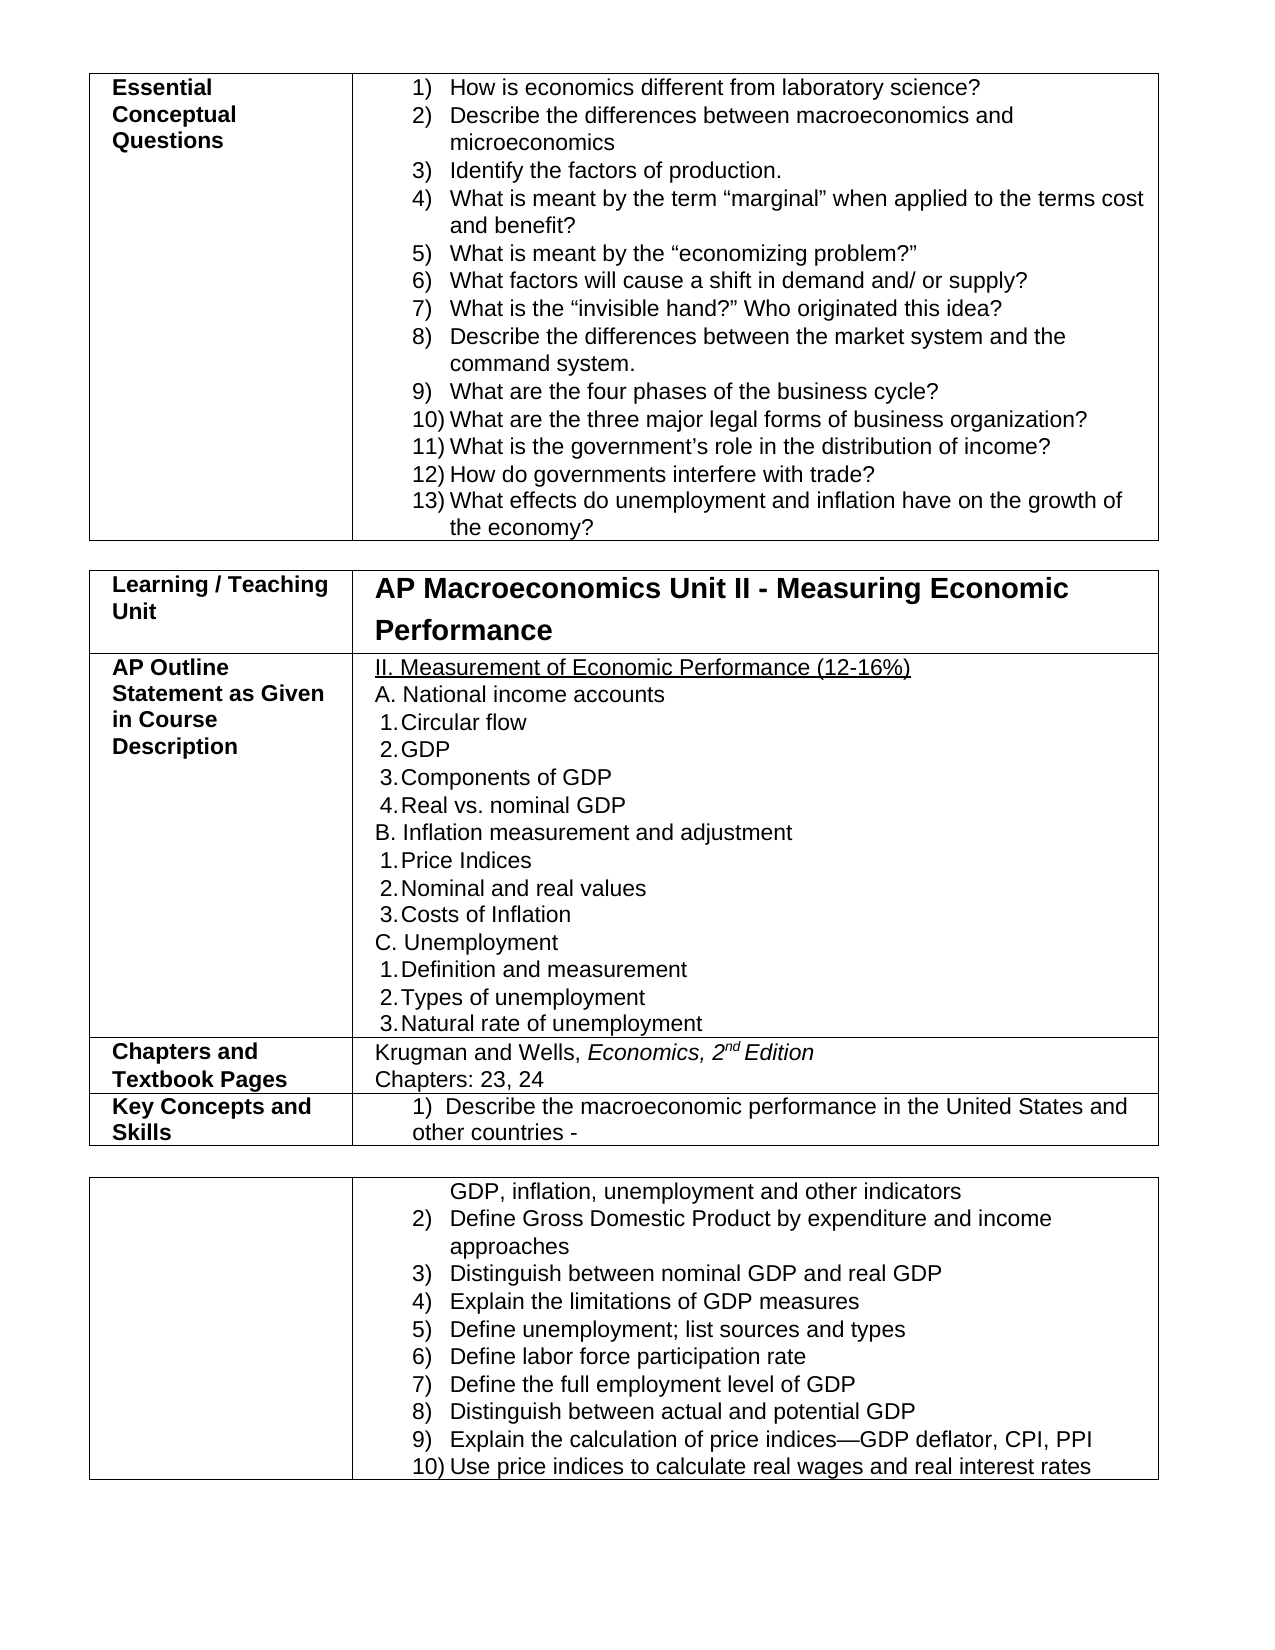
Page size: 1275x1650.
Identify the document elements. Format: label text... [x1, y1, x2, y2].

table_cell Essential Conceptual Questions [90, 74, 352, 540]
table_cell Krugman and Wells, Economics, 2nd Edition Chapters: 23, 24 [353, 1038, 1158, 1093]
table_cell Key Concepts and Skills [90, 1094, 352, 1145]
table_header Learning / Teaching Unit [90, 571, 352, 653]
table_cell How is economics different from laboratory science? Describe the differences between macroeconomics and microeconomics Identify the factors of production. What is meant by the term “marginal” when applied to the terms cost and benefit? What is meant by the “economizing problem?” What factors will cause a shift in demand and/ or supply? What is the “invisible hand?” Who originated this idea? Describe the differences between the market system and the command system. What are the four phases of the business cycle? What are the three major legal forms of business organization? What is the government’s role in the distribution of income? How do governments interfere with trade? What effects do unemployment and inflation have on the growth of the economy? [353, 74, 1158, 540]
table_header [90, 1178, 352, 1479]
table_cell AP Outline Statement as Given in Course Description [90, 654, 352, 1037]
table_cell 1) Describe the macroeconomic performance in the United States and other countries - [353, 1094, 1158, 1145]
table_header GDP, inflation, unemployment and other indicators Define Gross Domestic Product by expenditure and income approaches Distinguish between nominal GDP and real GDP Explain the limitations of GDP measures Define unemployment; list sources and types Define labor force participation rate Define the full employment level of GDP Distinguish between actual and potential GDP Explain the calculation of price indices—GDP deflator, CPI, PPI Use price indices to calculate real wages and real interest rates [353, 1178, 1158, 1479]
table_cell II. Measurement of Economic Performance (12-16%) A. National income accounts Circular flow GDP Components of GDP Real vs. nominal GDP B. Inflation measurement and adjustment Price Indices Nominal and real values Costs of Inflation C. Unemployment Definition and measurement Types of unemployment Natural rate of unemployment [353, 654, 1158, 1037]
table_header AP Macroeconomics Unit II - Measuring Economic Performance [353, 571, 1158, 653]
table_cell Chapters and Textbook Pages [90, 1038, 352, 1093]
